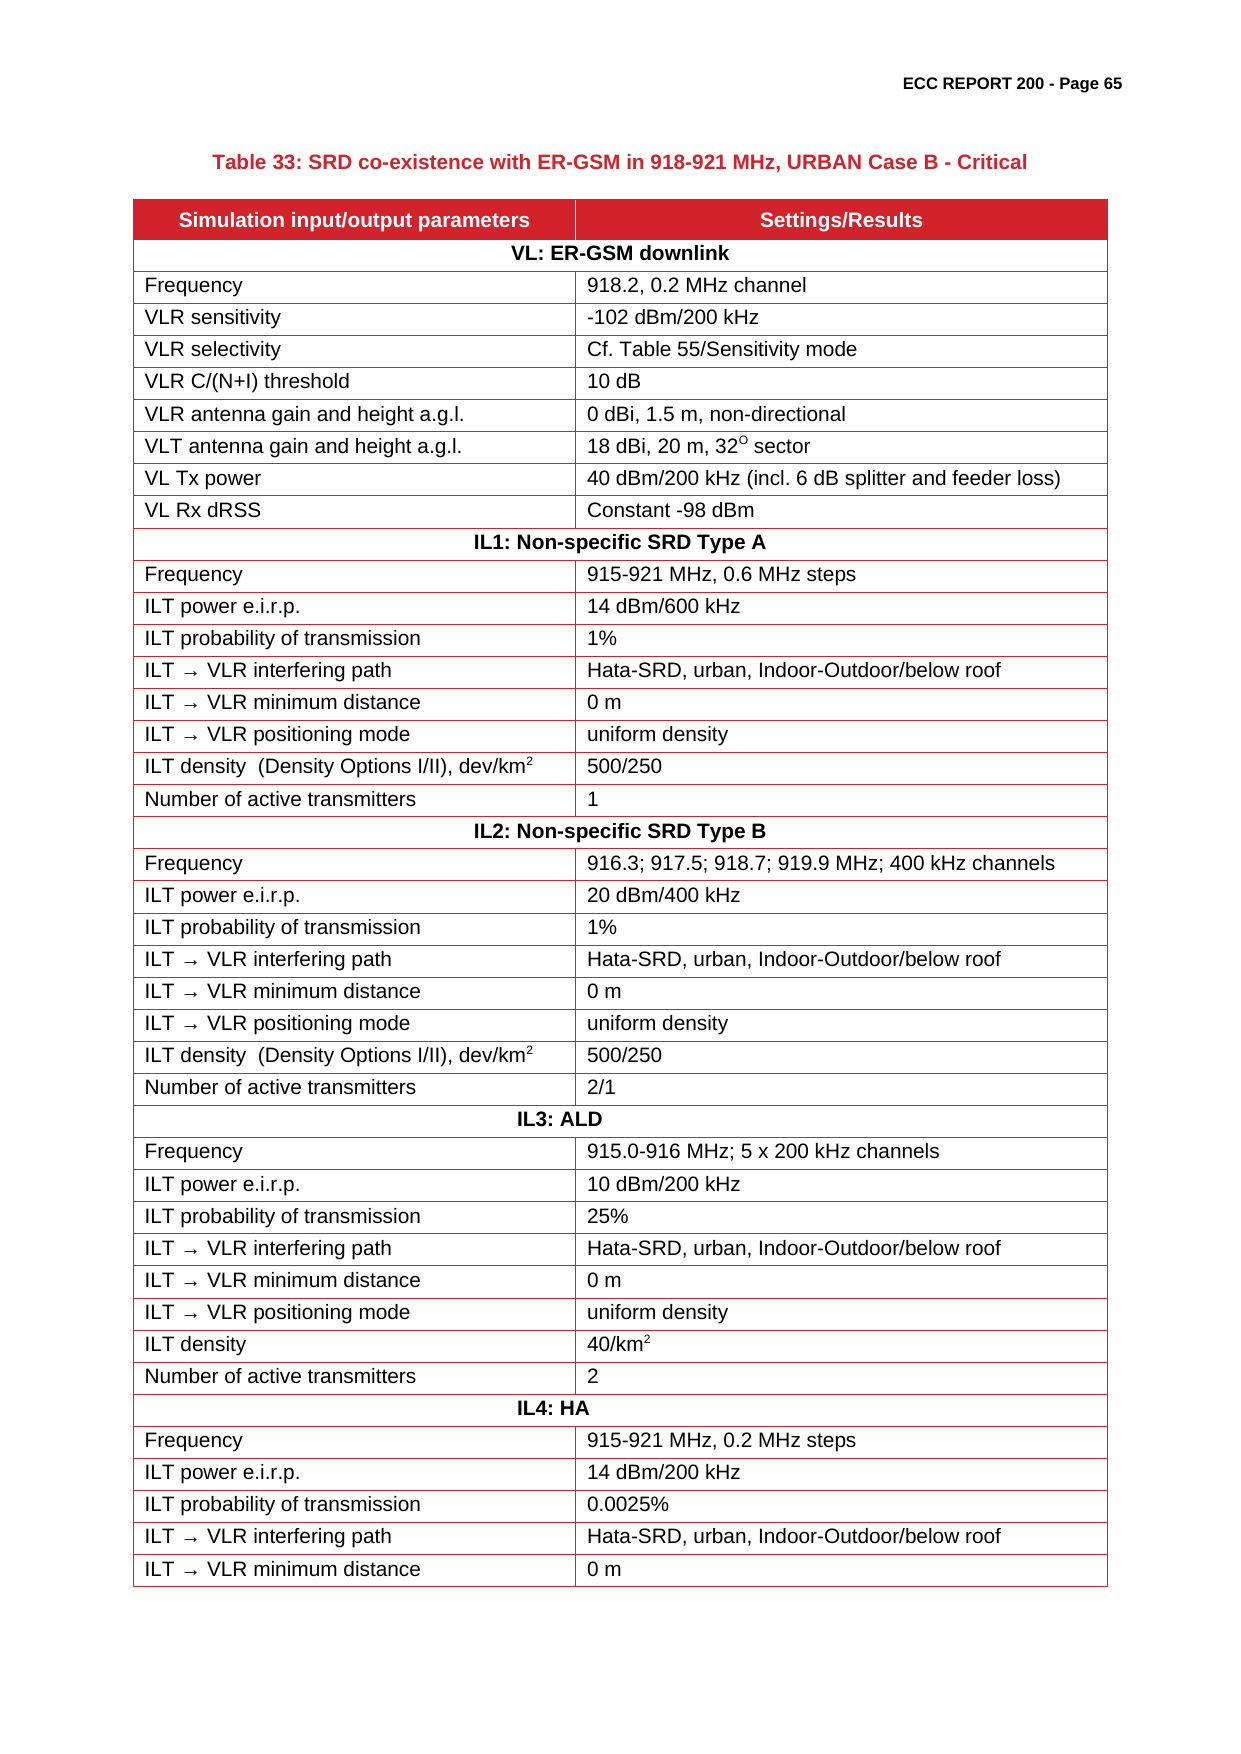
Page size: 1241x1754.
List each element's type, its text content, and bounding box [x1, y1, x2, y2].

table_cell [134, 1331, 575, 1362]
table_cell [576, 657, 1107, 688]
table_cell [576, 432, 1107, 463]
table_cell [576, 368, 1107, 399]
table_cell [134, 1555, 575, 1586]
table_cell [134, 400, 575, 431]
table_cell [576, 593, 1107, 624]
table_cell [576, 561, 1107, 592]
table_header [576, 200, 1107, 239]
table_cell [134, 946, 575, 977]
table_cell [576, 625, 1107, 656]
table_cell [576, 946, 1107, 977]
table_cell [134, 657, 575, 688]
title Table 33: SRD co-existence with ER-GSM in 918-921 MHz, URBAN Case B - Critical [118, 150, 1122, 174]
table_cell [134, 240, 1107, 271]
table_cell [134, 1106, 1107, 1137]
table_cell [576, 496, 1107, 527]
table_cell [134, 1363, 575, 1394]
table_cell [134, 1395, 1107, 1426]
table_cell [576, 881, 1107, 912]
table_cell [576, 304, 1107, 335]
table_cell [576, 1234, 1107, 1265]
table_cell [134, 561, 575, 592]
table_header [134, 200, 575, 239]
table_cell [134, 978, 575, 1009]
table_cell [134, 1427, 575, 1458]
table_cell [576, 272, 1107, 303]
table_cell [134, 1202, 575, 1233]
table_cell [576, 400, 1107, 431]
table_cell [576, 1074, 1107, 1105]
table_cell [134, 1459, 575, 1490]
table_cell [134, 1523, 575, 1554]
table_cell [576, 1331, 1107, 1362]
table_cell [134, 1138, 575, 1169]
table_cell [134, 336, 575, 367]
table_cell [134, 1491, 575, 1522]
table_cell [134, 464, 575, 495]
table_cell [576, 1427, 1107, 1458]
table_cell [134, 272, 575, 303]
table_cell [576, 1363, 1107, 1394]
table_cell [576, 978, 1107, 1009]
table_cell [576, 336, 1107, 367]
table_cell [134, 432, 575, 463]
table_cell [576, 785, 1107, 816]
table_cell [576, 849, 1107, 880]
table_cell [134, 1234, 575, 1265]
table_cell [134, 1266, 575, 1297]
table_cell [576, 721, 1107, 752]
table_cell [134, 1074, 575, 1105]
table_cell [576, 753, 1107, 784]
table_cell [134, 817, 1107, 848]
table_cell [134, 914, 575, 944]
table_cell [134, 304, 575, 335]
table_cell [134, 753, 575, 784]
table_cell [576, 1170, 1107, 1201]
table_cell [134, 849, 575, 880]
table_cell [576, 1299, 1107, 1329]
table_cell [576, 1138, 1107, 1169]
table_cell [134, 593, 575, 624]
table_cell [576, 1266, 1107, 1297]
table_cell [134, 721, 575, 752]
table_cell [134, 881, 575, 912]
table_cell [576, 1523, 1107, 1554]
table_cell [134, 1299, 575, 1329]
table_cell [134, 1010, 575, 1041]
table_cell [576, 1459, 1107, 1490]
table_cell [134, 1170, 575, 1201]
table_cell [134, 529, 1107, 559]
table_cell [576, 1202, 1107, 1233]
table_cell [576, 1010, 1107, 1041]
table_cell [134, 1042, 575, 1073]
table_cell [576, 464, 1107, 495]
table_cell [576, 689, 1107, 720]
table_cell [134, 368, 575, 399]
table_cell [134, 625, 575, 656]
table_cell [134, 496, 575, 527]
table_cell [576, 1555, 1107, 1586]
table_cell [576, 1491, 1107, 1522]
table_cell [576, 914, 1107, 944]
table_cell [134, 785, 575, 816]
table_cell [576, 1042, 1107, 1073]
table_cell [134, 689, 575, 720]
